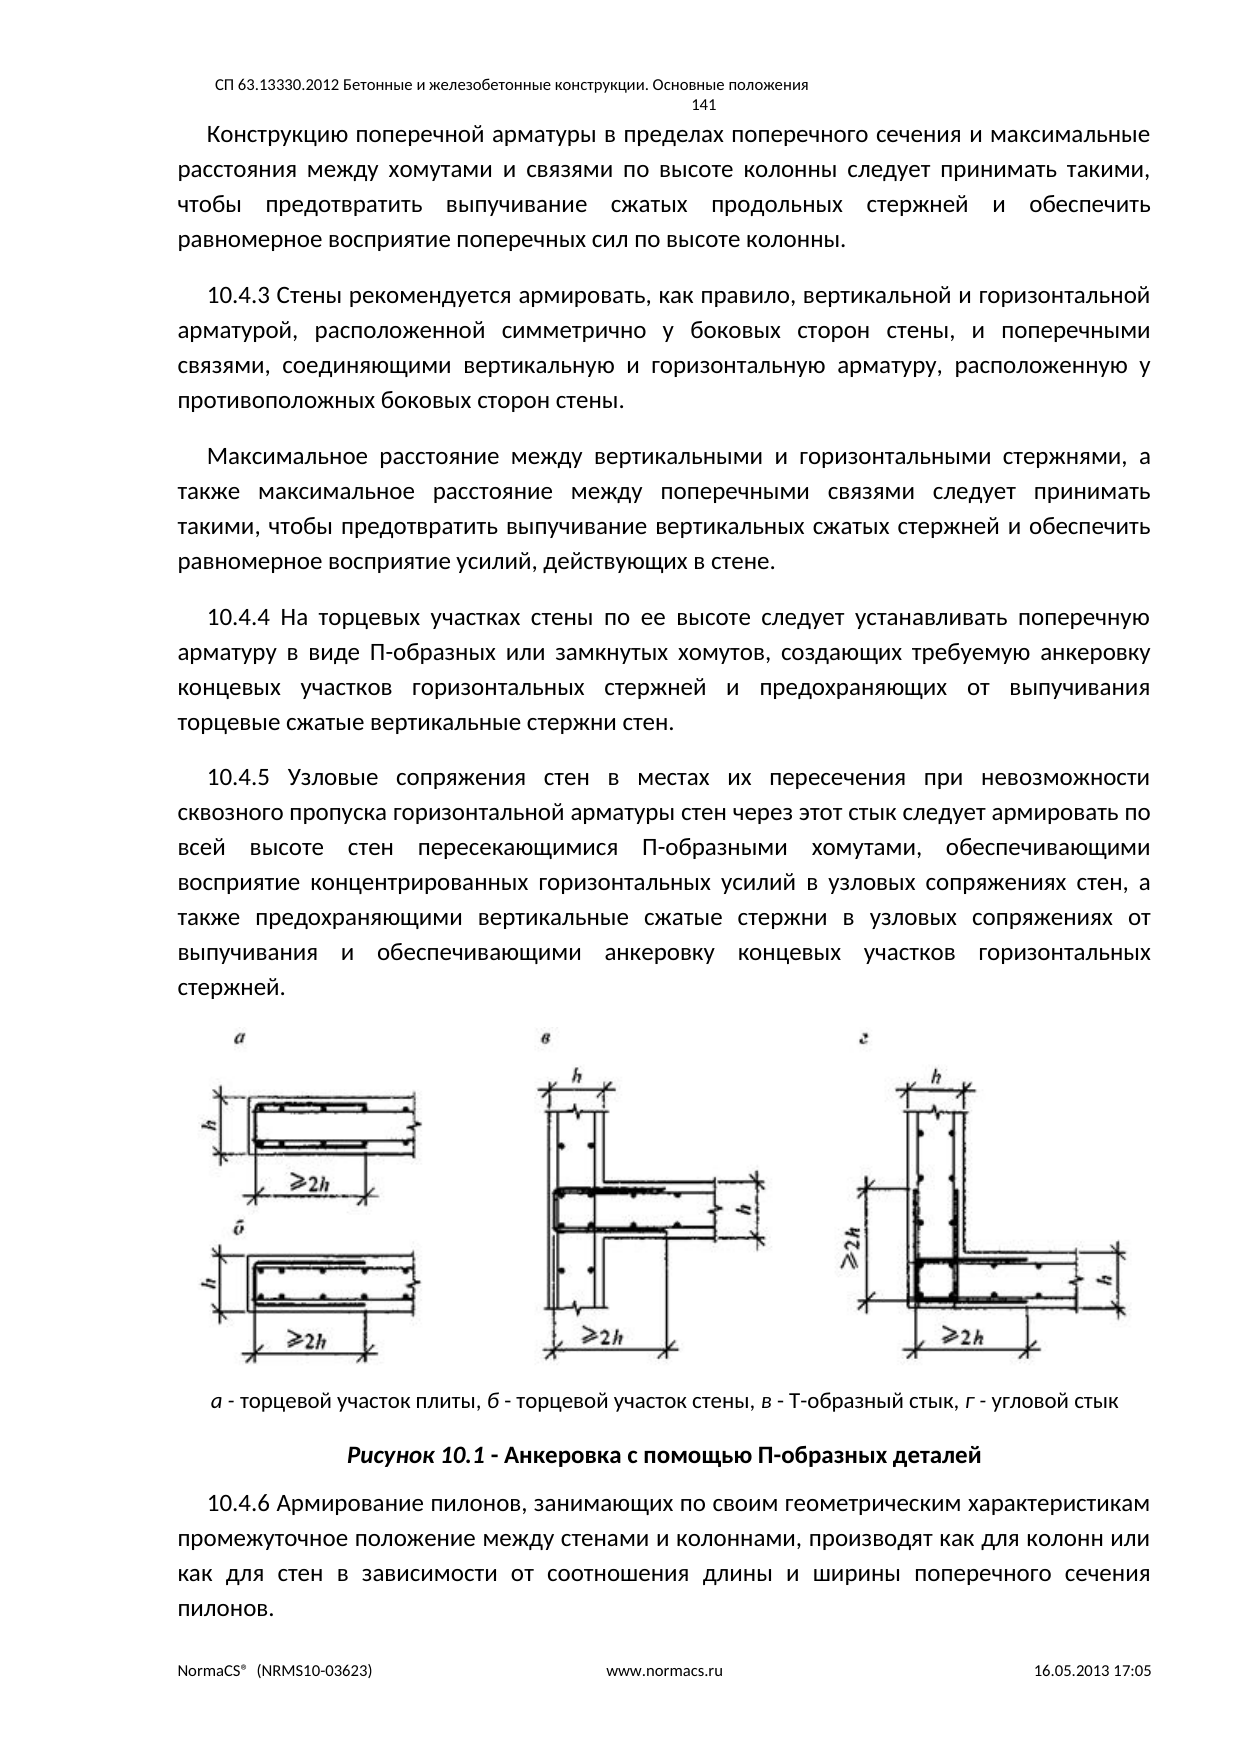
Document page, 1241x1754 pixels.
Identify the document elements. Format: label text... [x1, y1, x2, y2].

text 10.4.6 Армирование пилонов, занимающих по своим геометрическим характеристикам промежуточное положение между стенами и колоннами, производят как для колонн или как для стен в зависимости от соотношения длины и ширины поперечного сечения пилонов. [177, 1487, 1152, 1622]
text Конструкцию поперечной арматуры в пределах поперечного сечения и максимальные расстояния между хомутами и связями по высоте колонны следует принимать такими, чтобы предотвратить выпучивание сжатых продольных стержней и обеспечить равномерное восприятие поперечных сил по высоте колонны. [177, 118, 1152, 254]
text 10.4.5 Узловые сопряжения стен в местах их пересечения при невозможности сквозного пропуска горизонтальной арматуры стен через этот стык следует армировать по всей высоте стен пересекающимися П-образными хомутами, обеспечивающими восприятие концентрированных горизонтальных усилий в узловых сопряжениях стен, а также предохраняющими вертикальные сжатые стержни в узловых сопряжениях от выпучивания и обеспечивающими анкеровку концевых участков горизонтальных стержней. [177, 761, 1152, 1002]
text 10.4.4 На торцевых участках стены по ее высоте следует устанавливать поперечную арматуру в виде П-образных или замкнутых хомутов, создающих требуемую анкеровку концевых участков горизонтальных стержней и предохраняющих от выпучивания торцевые сжатые вертикальные стержни стен. [177, 601, 1152, 736]
text а - торцевой участок плиты, б - торцевой участок стены, в - Т-образный стык, г - угловой стык [177, 1386, 1152, 1414]
picture [197, 1027, 1132, 1370]
text Рисунок 10.1 - Анкеровка с помощью П-образных деталей [177, 1439, 1152, 1470]
text 10.4.3 Стены рекомендуется армировать, как правило, вертикальной и горизонтальной арматурой, расположенной симметрично у боковых сторон стены, и поперечными связями, соединяющими вертикальную и горизонтальную арматуру, расположенную у противоположных боковых сторон стены. [177, 279, 1152, 414]
text Максимальное расстояние между вертикальными и горизонтальными стержнями, а также максимальное расстояние между поперечными связями следует принимать такими, чтобы предотвратить выпучивание вертикальных сжатых стержней и обеспечить равномерное восприятие усилий, действующих в стене. [177, 440, 1152, 575]
